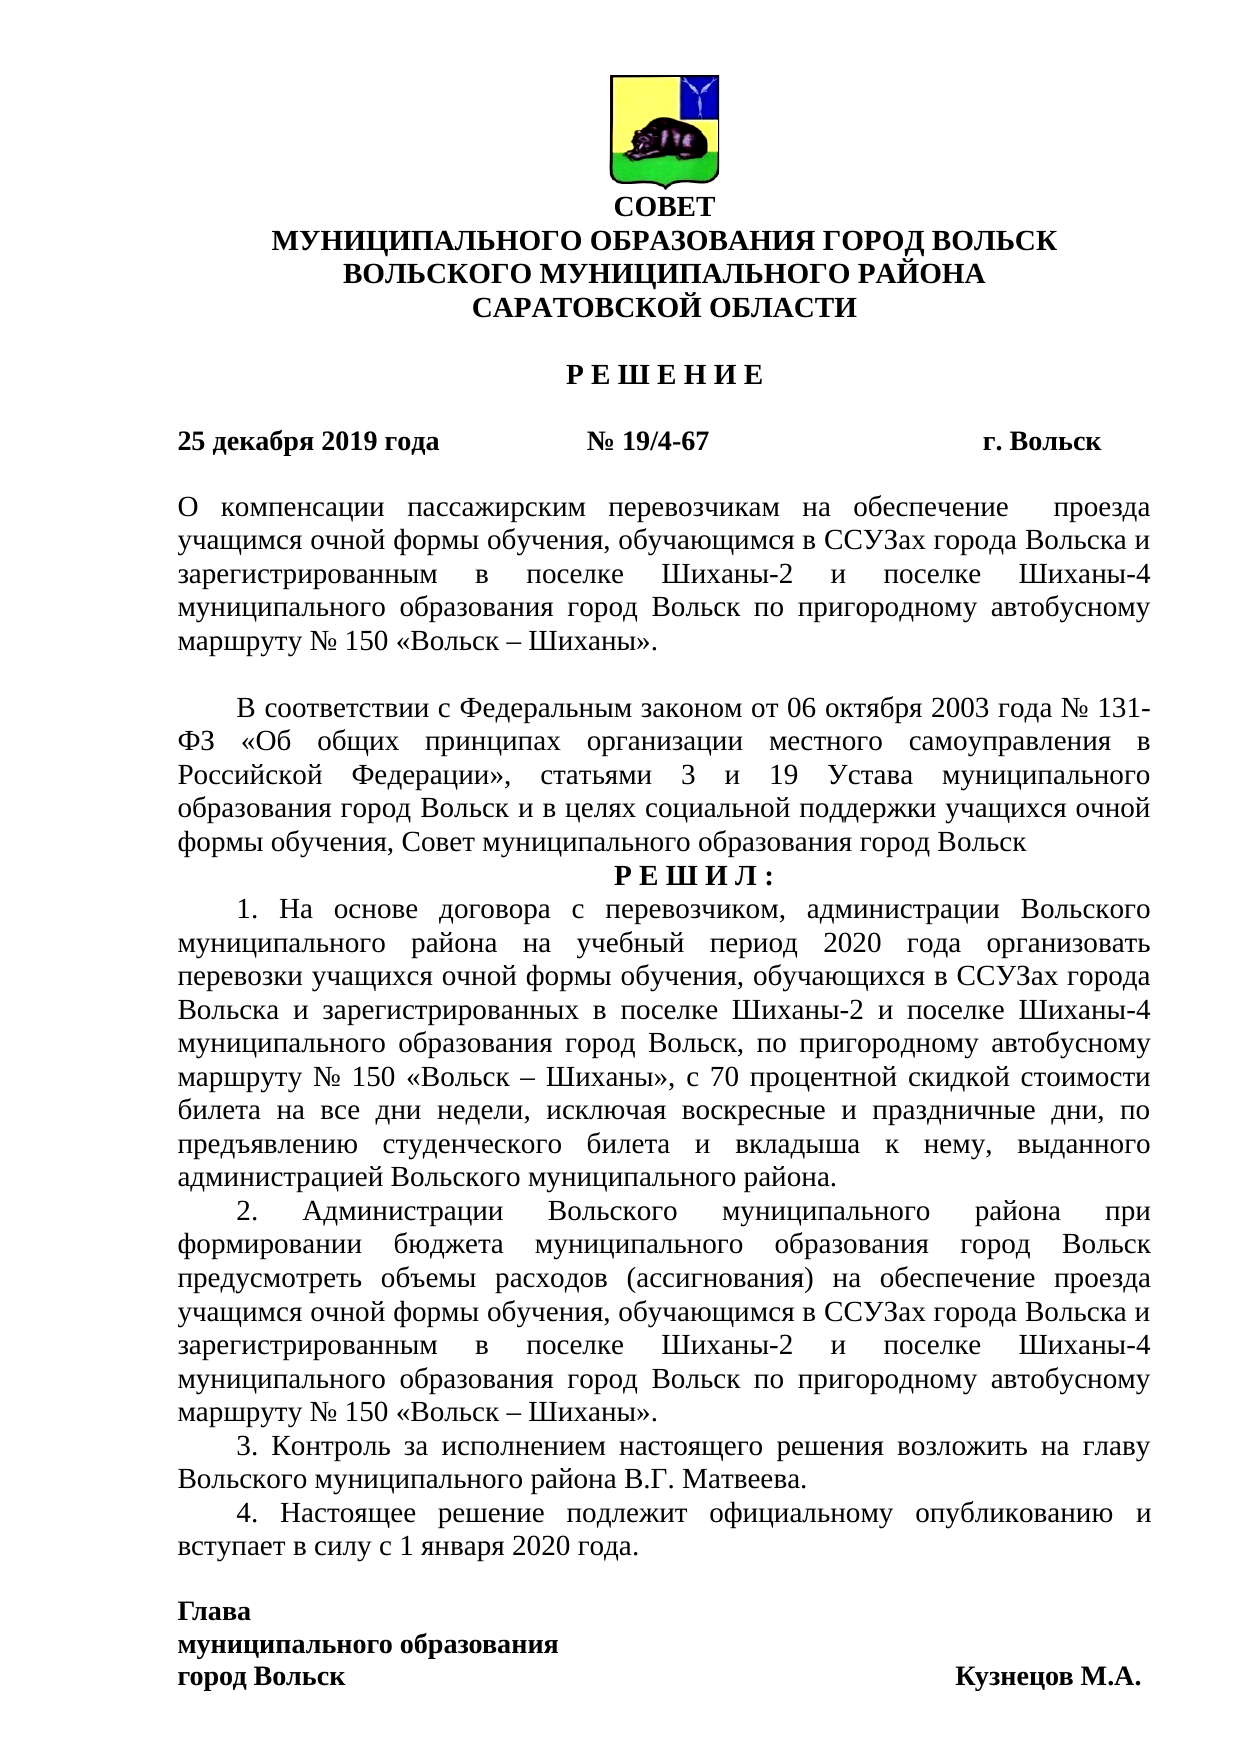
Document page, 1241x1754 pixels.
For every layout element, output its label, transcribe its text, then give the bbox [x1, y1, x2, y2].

text ВОЛЬСКОГО МУНИЦИПАЛЬНОГО РАЙОНА [177, 256, 1152, 290]
picture [609, 75, 720, 190]
text 3. Контроль за исполнением настоящего решения возложить на главу Вольского муниципального района В.Г. Матвеева. [177, 1428, 1152, 1495]
text муниципального образования [177, 1627, 1152, 1659]
text 2. Администрации Вольского муниципального района при формировании бюджета муниципального образования город Вольск предусмотреть объемы расходов (ассигнования) на обеспечение проезда учащимся очной формы обучения, обучающимся в ССУЗах города Вольска и зарегистрированным в поселке Шиханы-2 и поселке Шиханы-4 муниципального образования город Вольск по пригородному автобусному маршруту № 150 «Вольск – Шиханы». [177, 1193, 1152, 1428]
text Р Е Ш И Л : [177, 858, 1152, 891]
text СОВЕТ [177, 189, 1152, 223]
text 1. На основе договора с перевозчиком, администрации Вольского муниципального района на учебный период 2020 года организовать перевозки учащихся очной формы обучения, обучающихся в ССУЗах города Вольска и зарегистрированных в поселке Шиханы-2 и поселке Шиханы-4 муниципального образования город Вольск, по пригородному автобусному маршруту № 150 «Вольск – Шиханы», с 70 процентной скидкой стоимости билета на все дни недели, исключая воскресные и праздничные дни, по предъявлению студенческого билета и вкладыша к нему, выданного администрацией Вольского муниципального района. [177, 891, 1152, 1193]
text Глава [177, 1594, 1152, 1627]
text Р Е Ш Е Н И Е [177, 357, 1152, 390]
text МУНИЦИПАЛЬНОГО ОБРАЗОВАНИЯ ГОРОД ВОЛЬСК [177, 223, 1152, 256]
title 25 декабря 2019 года № 19/4-67 г. Вольск [177, 424, 1152, 456]
text САРАТОВСКОЙ ОБЛАСТИ [177, 290, 1152, 323]
subtitle О компенсации пассажирским перевозчикам на обеспечение проезда учащимся очной формы обучения, обучающимся в ССУЗах города Вольска и зарегистрированным в поселке Шиханы-2 и поселке Шиханы-4 муниципального образования город Вольск по пригородному автобусному маршруту № 150 «Вольск – Шиханы». [177, 489, 1152, 656]
text В соответствии с Федеральным законом от 06 октября 2003 года № 131-ФЗ «Об общих принципах организации местного самоуправления в Российской Федерации», статьями 3 и 19 Устава муниципального образования город Вольск и в целях социальной поддержки учащихся очной формы обучения, Совет муниципального образования город Вольск [177, 690, 1152, 858]
text город Вольск Кузнецов М.А. [177, 1659, 1152, 1692]
text 4. Настоящее решение подлежит официальному опубликованию и вступает в силу с 1 января 2020 года. [177, 1495, 1152, 1562]
